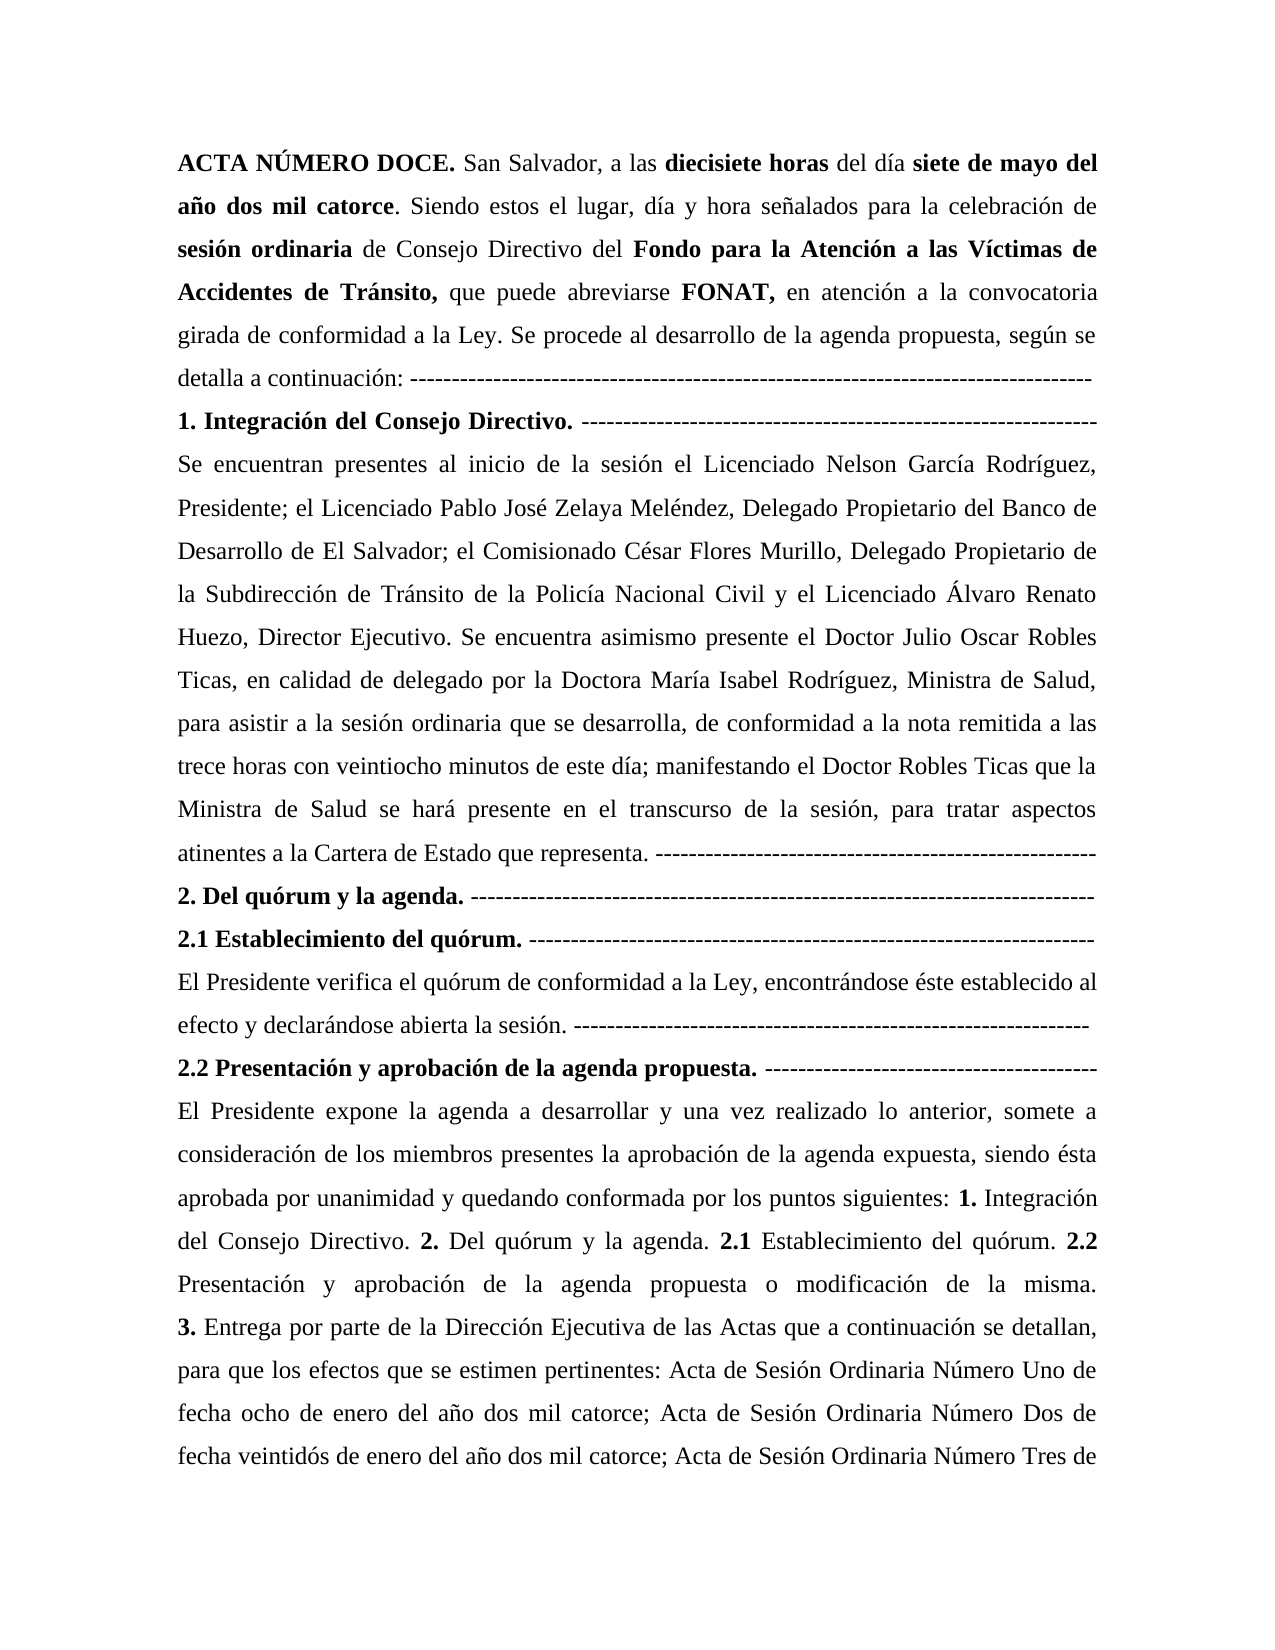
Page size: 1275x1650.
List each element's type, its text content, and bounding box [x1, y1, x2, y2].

text El Presidente verifica el quórum de conformidad a la Ley, encontrándose éste establecido al efecto y declarándose abierta la sesión. -------------------------------------------------------------- [177, 967, 1098, 1039]
text 1. Integración del Consejo Directivo. -------------------------------------------------------------- Se encuentran presentes al inicio de la sesión el Licenciado Nelson García Rodríguez, Presidente; el Licenciado Pablo José Zelaya Meléndez, Delegado Propietario del Banco de Desarrollo de El Salvador; el Comisionado César Flores Murillo, Delegado Propietario de la Subdirección de Tránsito de la Policía Nacional Civil y el Licenciado Álvaro Renato Huezo, Director Ejecutivo. Se encuentra asimismo presente el Doctor Julio Oscar Robles Ticas, en calidad de delegado por la Doctora María Isabel Rodríguez, Ministra de Salud, para asistir a la sesión ordinaria que se desarrolla, de conformidad a la nota remitida a las trece horas con veintiocho minutos de este día; manifestando el Doctor Robles Ticas que la Ministra de Salud se hará presente en el transcurso de la sesión, para tratar aspectos atinentes a la Cartera de Estado que representa. ----------------------------------------------------- [177, 406, 1098, 866]
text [177, 1053, 1098, 1470]
text 2. Del quórum y la agenda. --------------------------------------------------------------------------- [177, 881, 1098, 909]
text 2.1 Establecimiento del quórum. -------------------------------------------------------------------- [177, 924, 1098, 953]
text ACTA NÚMERO DOCE. San Salvador, a las diecisiete horas del día siete de mayo del año dos mil catorce. Siendo estos el lugar, día y hora señalados para la celebración de sesión ordinaria de Consejo Directivo del Fondo para la Atención a las Víctimas de Accidentes de Tránsito, que puede abreviarse FONAT, en atención a la convocatoria girada de conformidad a la Ley. Se procede al desarrollo de la agenda propuesta, según se detalla a continuación: ---------------------------------------------------------------------------------- [177, 148, 1098, 392]
